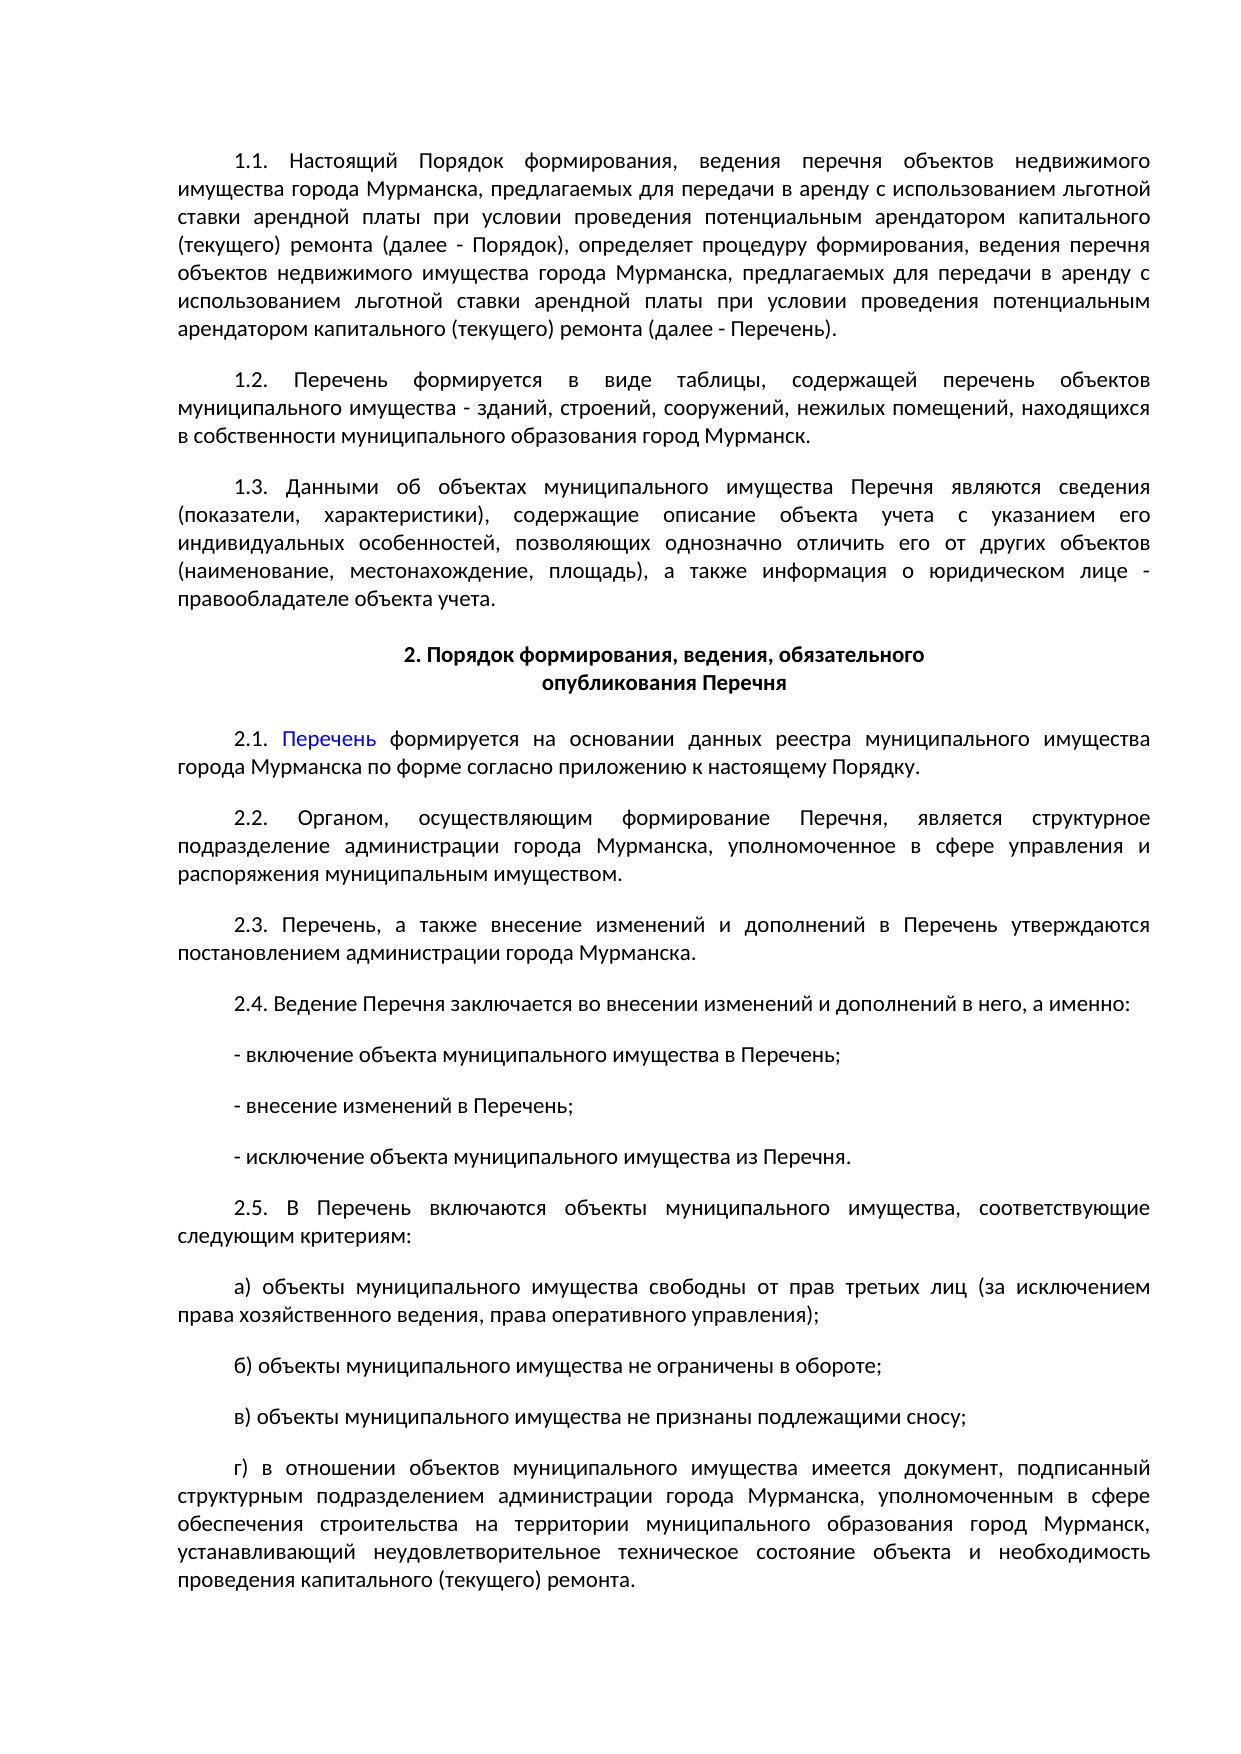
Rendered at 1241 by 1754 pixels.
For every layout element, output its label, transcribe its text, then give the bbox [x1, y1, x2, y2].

text - включение объекта муниципального имущества в Перечень; [177, 1040, 1152, 1068]
title опубликования Перечня [177, 668, 1152, 696]
text г) в отношении объектов муниципального имущества имеется документ, подписанный структурным подразделением администрации города Мурманска, уполномоченным в сфере обеспечения строительства на территории муниципального образования город Мурманск, устанавливающий неудовлетворительное техническое состояние объекта и необходимость проведения капитального (текущего) ремонта. [177, 1453, 1152, 1593]
text 1.3. Данными об объектах муниципального имущества Перечня являются сведения (показатели, характеристики), содержащие описание объекта учета с указанием его индивидуальных особенностей, позволяющих однозначно отличить его от других объектов (наименование, местонахождение, площадь), а также информация о юридическом лице - правообладателе объекта учета. [177, 472, 1152, 612]
text 2.2. Органом, осуществляющим формирование Перечня, является структурное подразделение администрации города Мурманска, уполномоченное в сфере управления и распоряжения муниципальным имуществом. [177, 803, 1152, 887]
text 1.2. Перечень формируется в виде таблицы, содержащей перечень объектов муниципального имущества - зданий, строений, сооружений, нежилых помещений, находящихся в собственности муниципального образования город Мурманск. [177, 365, 1152, 449]
text 2.1. Перечень формируется на основании данных реестра муниципального имущества города Мурманска по форме согласно приложению к настоящему Порядку. [177, 724, 1152, 780]
text 2.4. Ведение Перечня заключается во внесении изменений и дополнений в него, а именно: [177, 989, 1152, 1017]
text 2.3. Перечень, а также внесение изменений и дополнений в Перечень утверждаются постановлением администрации города Мурманска. [177, 910, 1152, 966]
text 2.5. В Перечень включаются объекты муниципального имущества, соответствующие следующим критериям: [177, 1193, 1152, 1249]
text б) объекты муниципального имущества не ограничены в обороте; [177, 1351, 1152, 1379]
text а) объекты муниципального имущества свободны от прав третьих лиц (за исключением права хозяйственного ведения, права оперативного управления); [177, 1272, 1152, 1328]
text - внесение изменений в Перечень; [177, 1091, 1152, 1119]
text 1.1. Настоящий Порядок формирования, ведения перечня объектов недвижимого имущества города Мурманска, предлагаемых для передачи в аренду с использованием льготной ставки арендной платы при условии проведения потенциальным арендатором капитального (текущего) ремонта (далее - Порядок), определяет процедуру формирования, ведения перечня объектов недвижимого имущества города Мурманска, предлагаемых для передачи в аренду с использованием льготной ставки арендной платы при условии проведения потенциальным арендатором капитального (текущего) ремонта (далее - Перечень). [177, 146, 1152, 342]
title 2. Порядок формирования, ведения, обязательного [177, 640, 1152, 668]
text - исключение объекта муниципального имущества из Перечня. [177, 1142, 1152, 1170]
text в) объекты муниципального имущества не признаны подлежащими сносу; [177, 1402, 1152, 1430]
